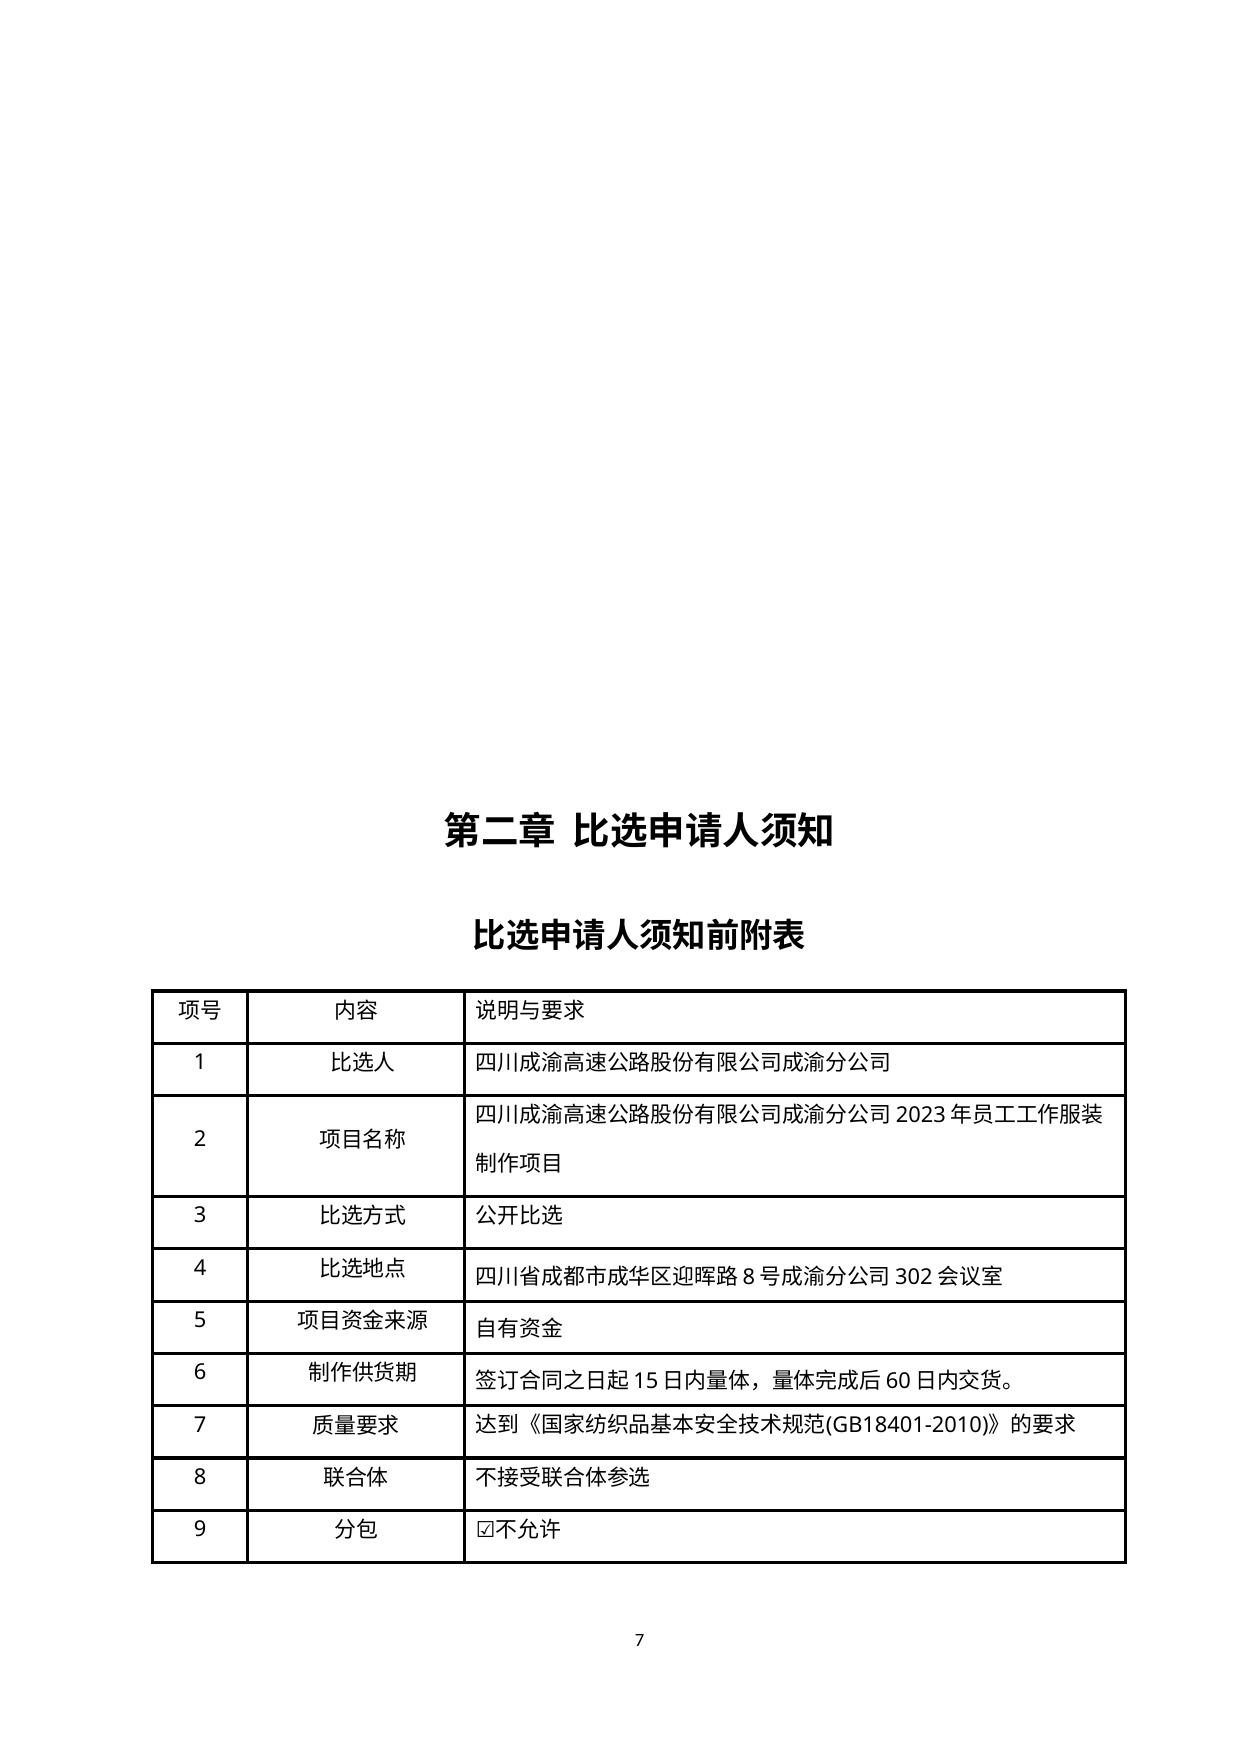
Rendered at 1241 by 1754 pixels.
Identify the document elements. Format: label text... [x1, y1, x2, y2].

table_cell 制作供货期 [249, 1355, 463, 1404]
table_cell 比选方式 [249, 1198, 463, 1247]
table_cell 质量要求 [249, 1407, 463, 1456]
text 比选申请人须知前附表 [158, 900, 1121, 965]
table_cell ☑不允许 [466, 1512, 1124, 1561]
table_header 内容 [249, 993, 463, 1042]
table_cell 四川省成都市成华区迎晖路8号成渝分公司302会议室 [466, 1250, 1124, 1299]
table_cell 4 [154, 1250, 246, 1299]
table_cell 7 [154, 1407, 246, 1456]
table_cell 6 [154, 1355, 246, 1404]
table_cell 3 [154, 1198, 246, 1247]
table_cell 联合体 [249, 1460, 463, 1509]
title 第二章 比选申请人须知 [158, 796, 1121, 861]
table_cell 9 [154, 1512, 246, 1561]
table_header 说明与要求 [466, 993, 1124, 1042]
table_cell 项目资金来源 [249, 1303, 463, 1352]
table_cell 比选人 [249, 1045, 463, 1094]
table_cell 达到《国家纺织品基本安全技术规范(GB18401-2010)》的要求 [466, 1407, 1124, 1456]
table_cell 项目名称 [249, 1097, 463, 1195]
table_header 项号 [154, 993, 246, 1042]
table_cell 5 [154, 1303, 246, 1352]
table_cell 公开比选 [466, 1198, 1124, 1247]
table_cell 比选地点 [249, 1250, 463, 1299]
table_cell 自有资金 [466, 1303, 1124, 1352]
table_cell 1 [154, 1045, 246, 1094]
table_cell 签订合同之日起15日内量体，量体完成后60日内交货。 [466, 1355, 1124, 1404]
table_cell 分包 [249, 1512, 463, 1561]
table_cell 四川成渝高速公路股份有限公司成渝分公司2023年员工工作服装制作项目 [466, 1097, 1124, 1195]
table_cell 不接受联合体参选 [466, 1460, 1124, 1509]
table_cell 四川成渝高速公路股份有限公司成渝分公司 [466, 1045, 1124, 1094]
table_cell 2 [154, 1097, 246, 1195]
table_cell 8 [154, 1460, 246, 1509]
